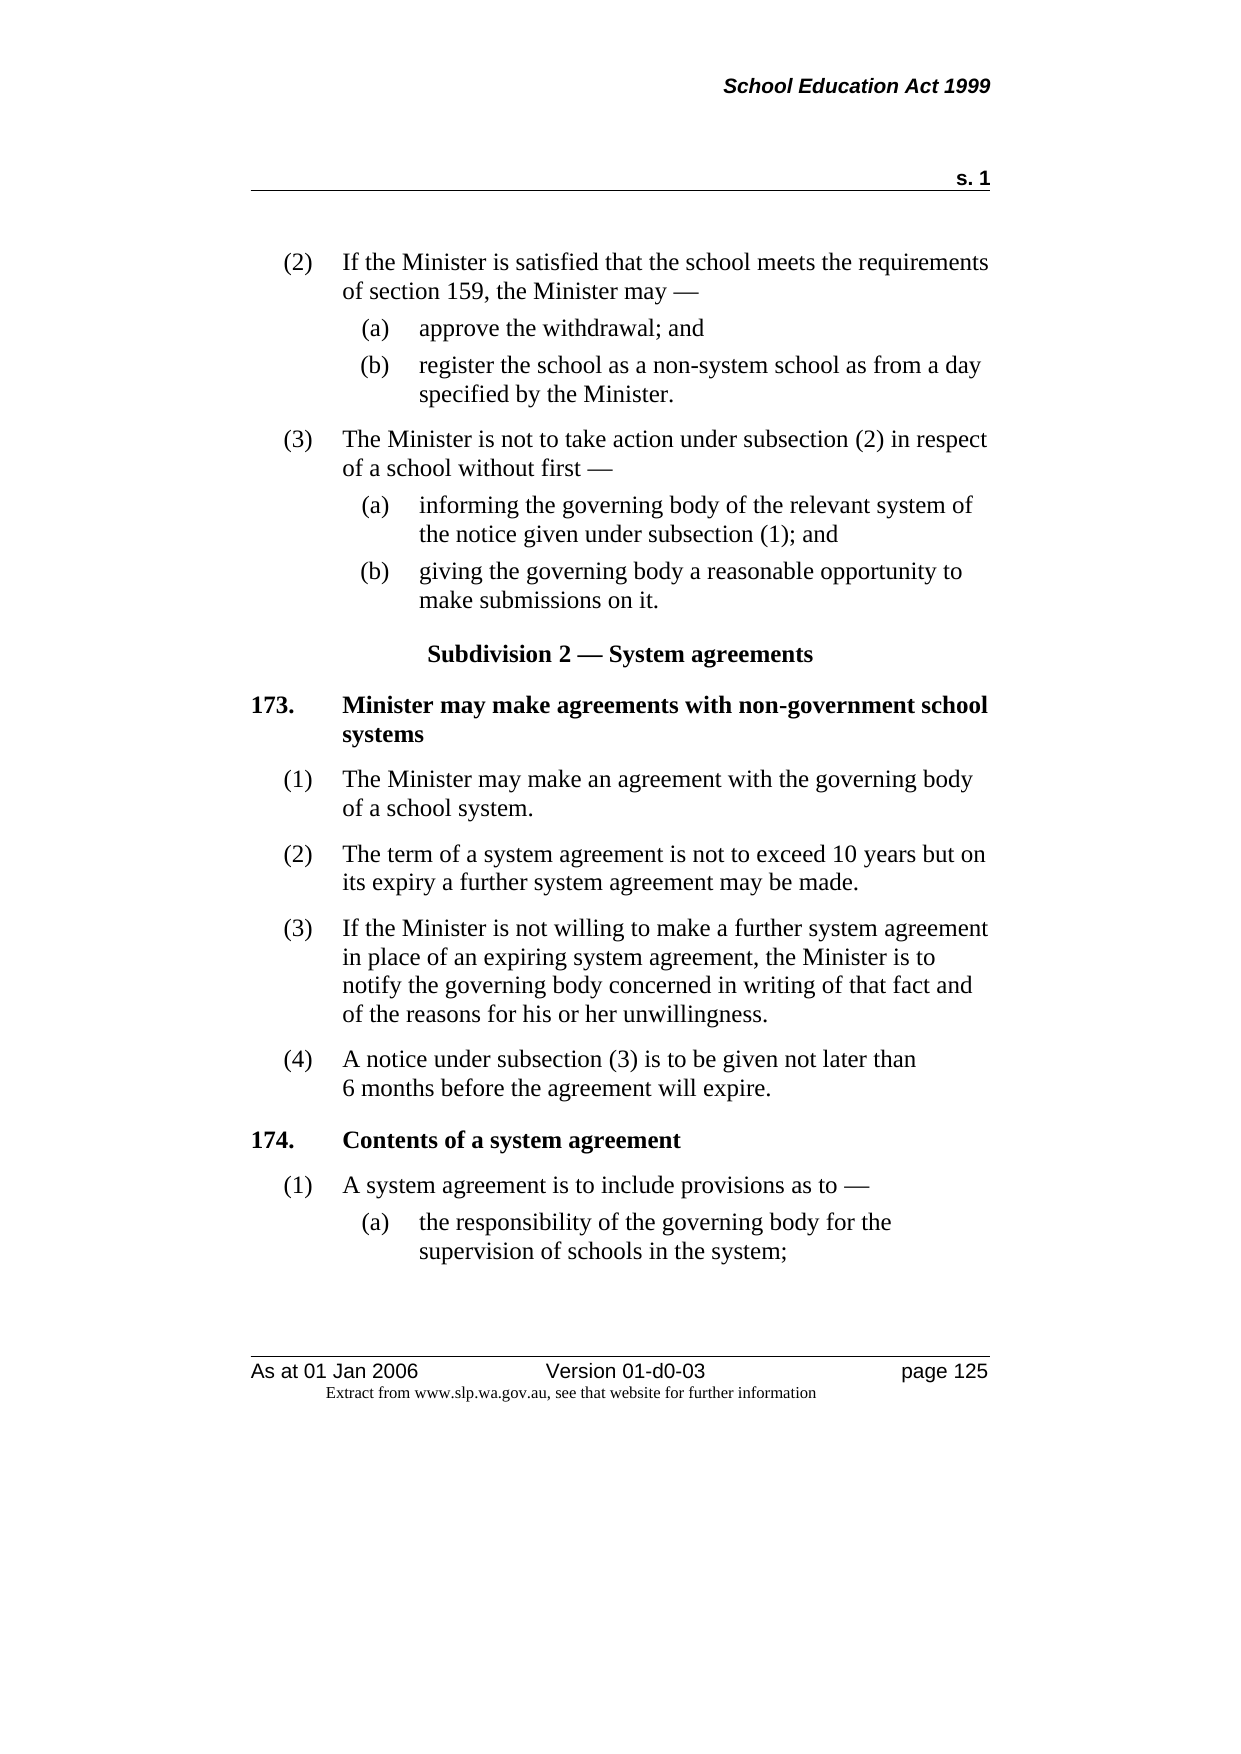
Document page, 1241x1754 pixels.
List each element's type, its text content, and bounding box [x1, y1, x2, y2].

text (a) the responsibility of the governing body for the supervision of schools in the system; [251, 1207, 990, 1265]
text (2) The term of a system agreement is not to exceed 10 years but on its expiry a further system agreement may be made. [251, 839, 990, 896]
text (1) A system agreement is to include provisions as to — [251, 1170, 990, 1199]
subtitle 174. Contents of a system agreement [251, 1125, 990, 1154]
text (3) The Minister is not to take action under subsection (2) in respect of a school without first — [251, 424, 990, 482]
text (4) A notice under subsection (3) is to be given not later than 6 months before the agreement will expire. [251, 1044, 990, 1102]
subtitle 173. Minister may make agreements with non-government school systems [251, 690, 990, 748]
text (a) informing the governing body of the relevant system of the notice given under subsection (1); and [251, 490, 990, 548]
text (b) register the school as a non-system school as from a day specified by the Minister. [251, 350, 990, 408]
text (3) If the Minister is not willing to make a further system agreement in place of an expiring system agreement, the Minister is to notify the governing body concerned in writing of that fact and of the reasons for his or her unwillingness. [251, 913, 990, 1028]
text (1) The Minister may make an agreement with the governing body of a school system. [251, 764, 990, 822]
subtitle Subdivision 2 — System agreements [251, 639, 990, 667]
text (2) If the Minister is satisfied that the school meets the requirements of section 159, the Minister may — [251, 247, 990, 305]
text (a) approve the withdrawal; and [251, 313, 990, 342]
text (b) giving the governing body a reasonable opportunity to make submissions on it. [251, 556, 990, 614]
